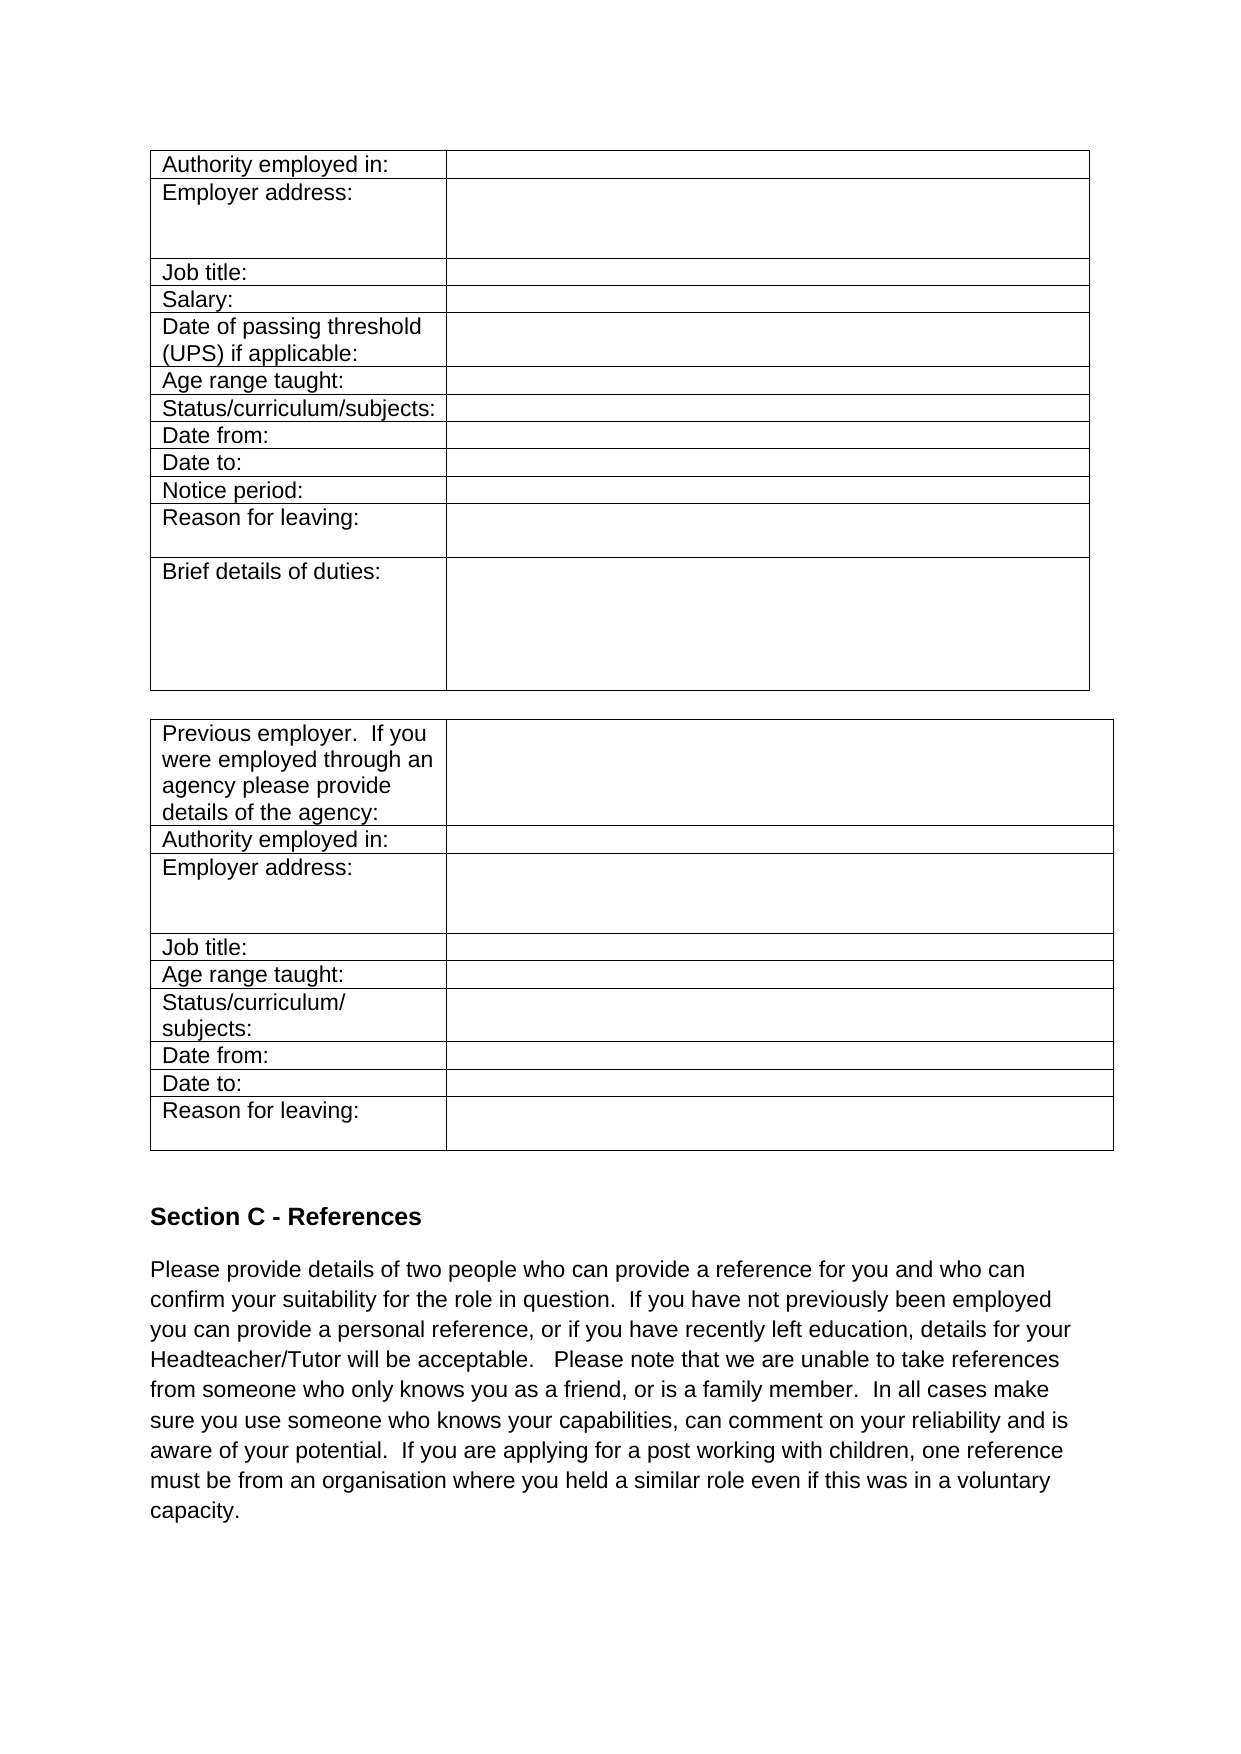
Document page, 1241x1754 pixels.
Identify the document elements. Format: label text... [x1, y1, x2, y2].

table_cell Age range taught: [151, 961, 446, 987]
table_cell [447, 1097, 1113, 1150]
table_cell Date from: [151, 422, 446, 448]
table_cell [447, 854, 1113, 933]
table_cell Date to: [151, 1070, 446, 1096]
table_cell Date of passing threshold (UPS) if applicable: [151, 313, 446, 366]
text Section C - References [150, 1202, 1090, 1231]
table_cell [447, 1042, 1113, 1068]
table_cell Status/curriculum/subjects: [151, 989, 446, 1041]
table_cell Salary: [151, 286, 446, 312]
table_cell [447, 826, 1113, 852]
table_cell Job title: [151, 259, 446, 285]
table_cell Notice period: [151, 477, 446, 503]
table_cell [447, 259, 1089, 285]
table_cell Job title: [151, 934, 446, 960]
table_cell [447, 422, 1089, 448]
table_cell [447, 1070, 1113, 1096]
table_cell [447, 395, 1089, 421]
table_cell Reason for leaving: [151, 504, 446, 557]
table_cell Status/curriculum/subjects: [151, 395, 446, 421]
table_cell [447, 151, 1089, 177]
table_cell [447, 558, 1089, 689]
table_header [447, 720, 1113, 825]
table_cell [447, 934, 1113, 960]
table_cell Brief details of duties: [151, 558, 446, 689]
table_cell Employer address: [151, 179, 446, 257]
table_cell [447, 179, 1089, 257]
table_cell Authority employed in: [151, 826, 446, 852]
table_cell [447, 313, 1089, 366]
table_cell [447, 477, 1089, 503]
table_cell Reason for leaving: [151, 1097, 446, 1150]
table_cell Date to: [151, 449, 446, 476]
text Please provide details of two people who can provide a reference for you and who can confirm your suitability for the role in question. If you have not previously been employed you can provide a personal reference, or if you have recently left education, details for your Headteacher/Tutor will be acceptable. Please note that we are unable to take references from someone who only knows you as a friend, or is a family member. In all cases make sure you use someone who knows your capabilities, can comment on your reliability and is aware of your potential. If you are applying for a post working with children, one reference must be from an organisation where you held a similar role even if this was in a voluntary capacity. [150, 1256, 1090, 1524]
table_cell Employer address: [151, 854, 446, 933]
table_cell Authority employed in: [151, 151, 446, 177]
table_cell [447, 286, 1089, 312]
table_cell Age range taught: [151, 367, 446, 393]
table_cell [447, 961, 1113, 987]
table_cell Date from: [151, 1042, 446, 1068]
table_cell [447, 367, 1089, 393]
table_cell [447, 504, 1089, 557]
table_cell [447, 449, 1089, 476]
table_header Previous employer. If you were employed through an agency please provide details of the agency: [151, 720, 446, 825]
table_cell [447, 989, 1113, 1041]
